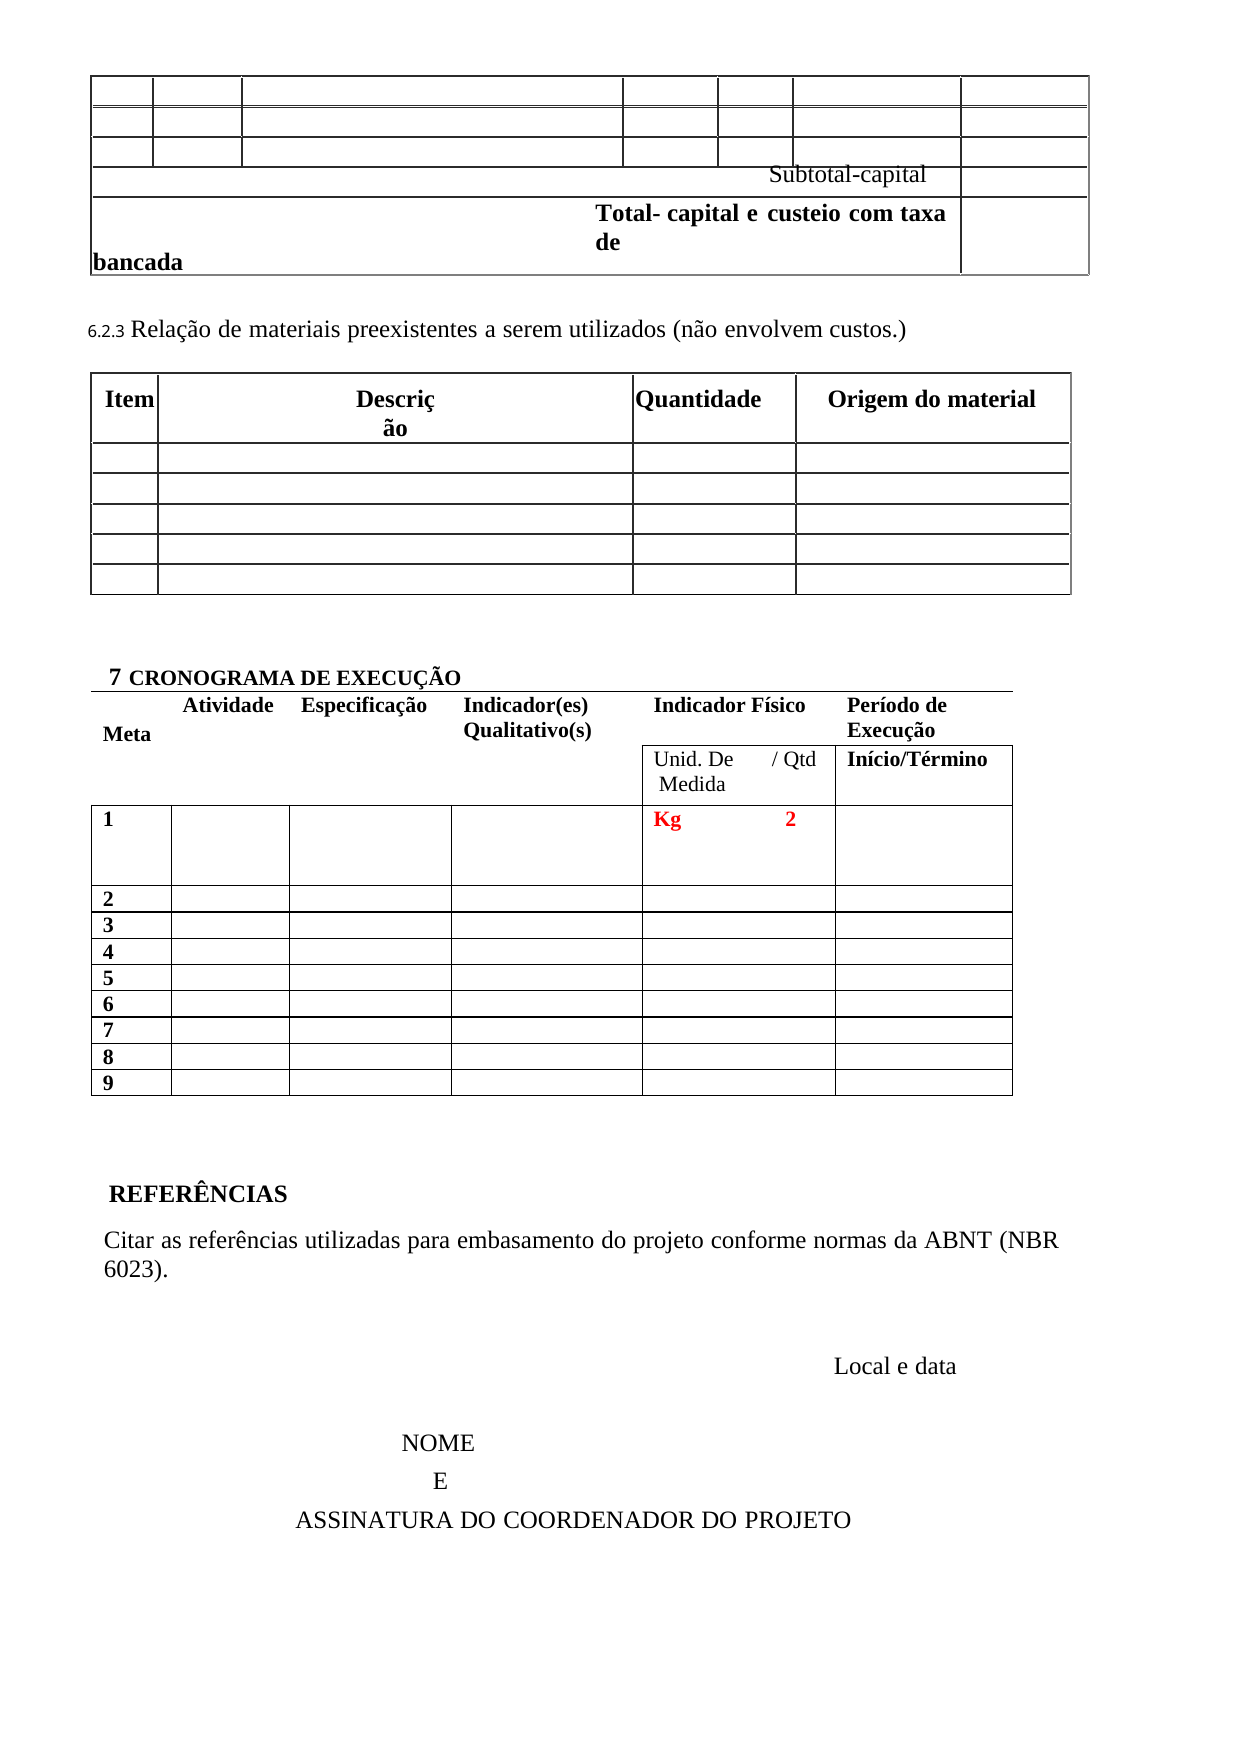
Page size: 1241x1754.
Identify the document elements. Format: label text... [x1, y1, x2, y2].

table_cell [794, 77, 960, 105]
table_cell [159, 474, 632, 502]
table_cell [794, 108, 960, 136]
table_cell [154, 77, 241, 105]
table_cell [92, 108, 152, 136]
table_cell [962, 166, 1088, 196]
table_cell [624, 108, 717, 136]
table_cell [624, 138, 717, 166]
table_cell [159, 535, 632, 563]
table_cell [794, 138, 960, 166]
table_cell [634, 505, 795, 533]
table_cell [243, 108, 622, 136]
table_cell [154, 108, 241, 136]
table_cell [154, 138, 241, 166]
table_cell [92, 77, 152, 105]
table_cell CRONOGRAMA DE EXECUÇÃO REFERÊNCIAS Citar as referências utilizadas para embasamento do projeto conforme normas da ABNT (NBR 6023). Local e data NOME E ASSINATURA DO COORDENADOR DO PROJETO [91, 595, 1071, 1562]
table_header Origem do material [797, 374, 1070, 442]
table_cell [962, 105, 1088, 136]
table_cell [243, 77, 622, 105]
table_cell Subtotal-capital [92, 168, 960, 196]
table_cell [634, 474, 795, 502]
table_cell Total- capital e custeio com taxa de bancada [92, 198, 960, 274]
table_cell [159, 565, 632, 593]
table_cell [962, 77, 1088, 105]
table_cell [797, 563, 1070, 593]
table_cell [92, 138, 152, 166]
table_cell [719, 108, 792, 136]
table_cell [962, 136, 1088, 166]
table_cell [243, 138, 622, 166]
table_cell [960, 196, 1088, 274]
table_cell [797, 472, 1070, 502]
table_header Quantidade [634, 374, 795, 442]
table_cell [159, 505, 632, 533]
table_cell [92, 565, 157, 593]
table_cell [92, 474, 157, 502]
table_cell [634, 535, 795, 563]
table_cell [719, 138, 792, 166]
table_cell [92, 444, 157, 472]
table_cell [92, 535, 157, 563]
table_cell [159, 444, 632, 472]
table_header Descrição [159, 374, 632, 442]
list Relação de materiais preexistentes a serem utilizados (não envolvem custos.) [87, 314, 1165, 343]
table_cell [634, 444, 795, 472]
table_cell [719, 77, 792, 105]
table_cell [797, 442, 1070, 472]
table_cell [797, 533, 1070, 563]
table_header Item [92, 374, 157, 442]
table_cell [797, 503, 1070, 533]
table_cell [634, 565, 795, 593]
table_cell [624, 77, 717, 105]
table_cell [92, 505, 157, 533]
